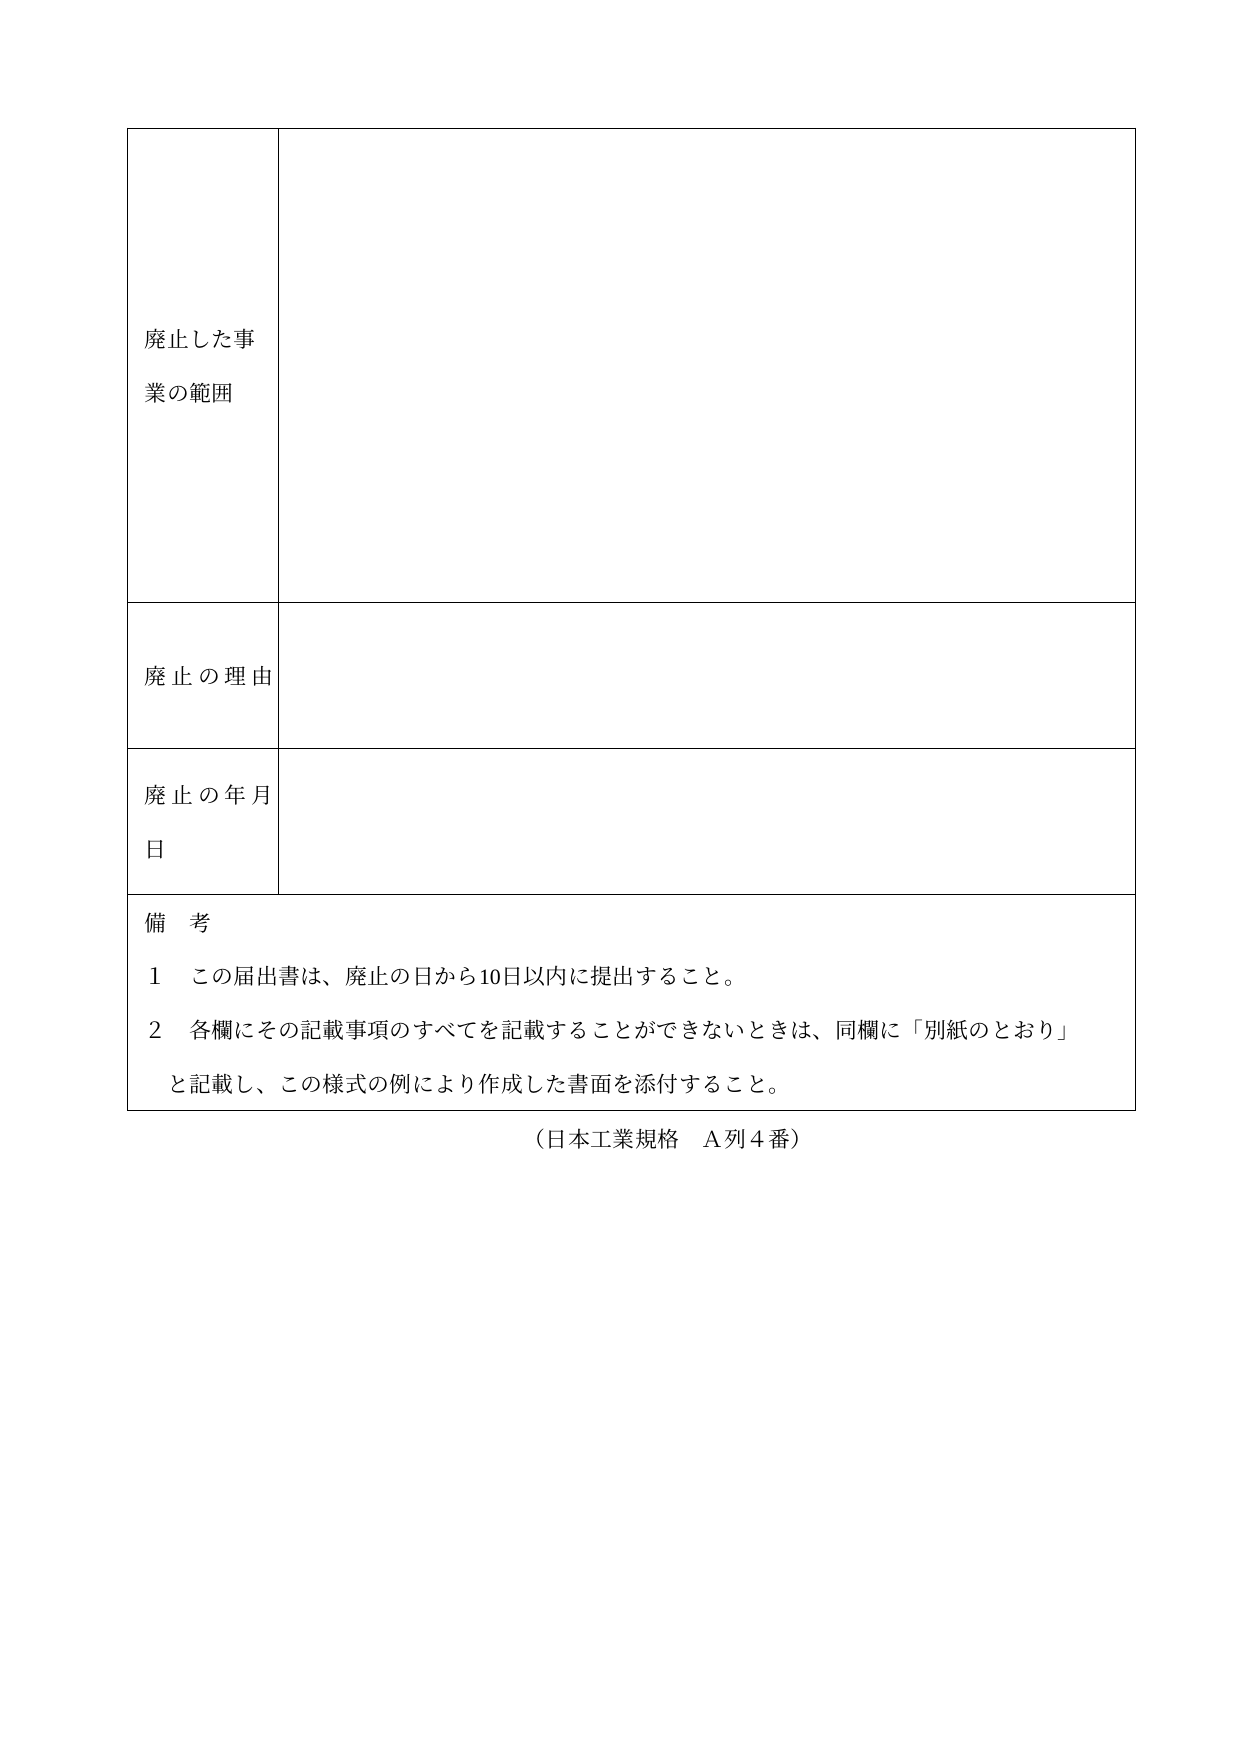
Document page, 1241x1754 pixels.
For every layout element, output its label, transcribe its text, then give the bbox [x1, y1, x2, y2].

text （日本工業規格 Ａ列４番） [122, 1111, 1148, 1164]
table_cell 備 考 １ この届出書は、廃止の日から10日以内に提出すること。 ２ 各欄にその記載事項のすべてを記載することができないときは、同欄に「別紙のとおり」 と記載し、この様式の例により作成した書面を添付すること。 [128, 895, 1135, 1110]
table_cell 廃止の年月日 [128, 749, 278, 894]
table_cell 廃止の理由 [128, 603, 278, 748]
table_cell [279, 603, 1135, 748]
table_cell [279, 129, 1135, 602]
table_cell 廃止した事業の範囲 [128, 129, 278, 602]
table_cell [279, 749, 1135, 894]
